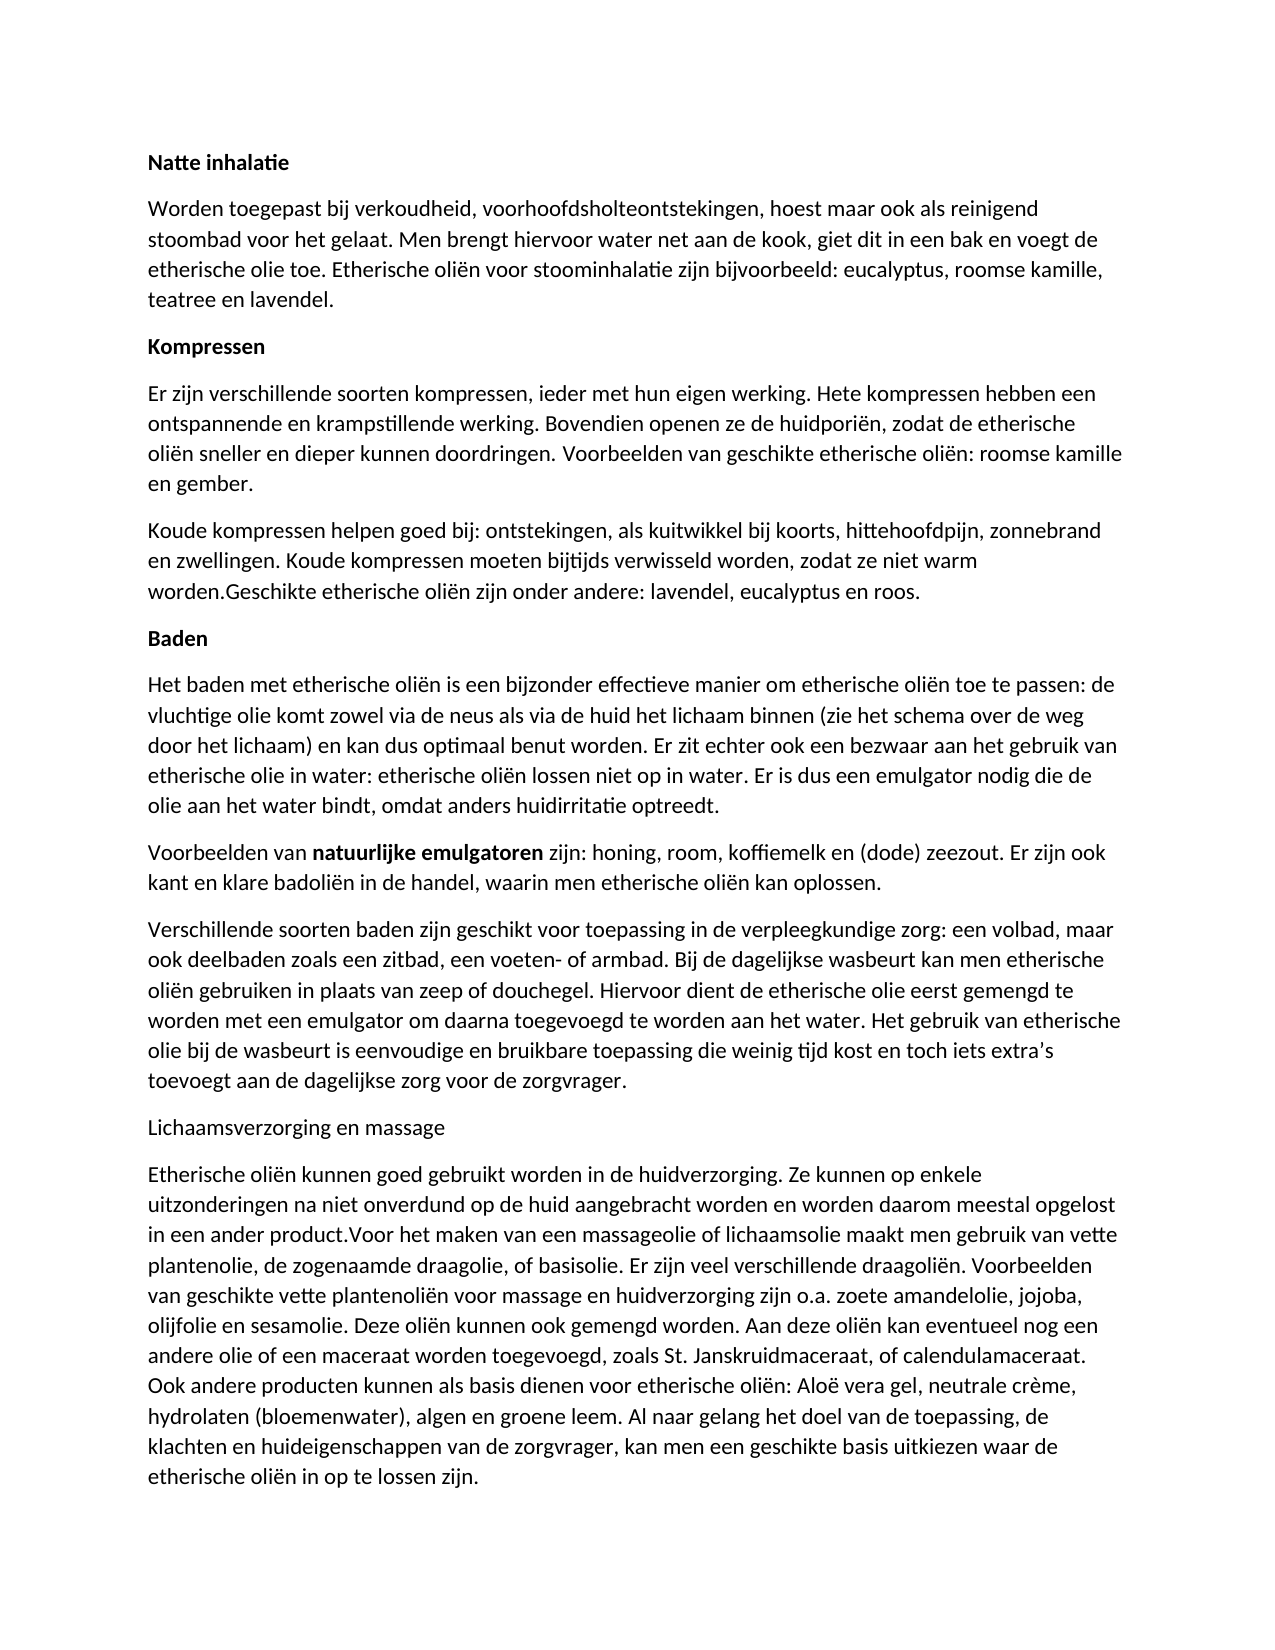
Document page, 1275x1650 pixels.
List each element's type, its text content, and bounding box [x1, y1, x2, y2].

text Baden [148, 624, 1127, 652]
text Natte inhalatie [148, 148, 1127, 176]
text Kompressen [148, 332, 1127, 360]
text Voorbeelden van natuurlijke emulgatoren zijn: honing, room, koffiemelk en (dode) zeezout. Er zijn ook kant en klare badoliën in de handel, waarin men etherische oliën kan oplossen. [148, 838, 1127, 896]
text Lichaamsverzorging en massage [148, 1113, 1127, 1141]
text Koude kompressen helpen goed bij: ontstekingen, als kuitwikkel bij koorts, hittehoofdpijn, zonnebrand en zwellingen. Koude kompressen moeten bijtijds verwisseld worden, zodat ze niet warm worden.Geschikte etherische oliën zijn onder andere: lavendel, eucalyptus en roos. [148, 516, 1127, 605]
text Er zijn verschillende soorten kompressen, ieder met hun eigen werking. Hete kompressen hebben een ontspannende en krampstillende werking. Bovendien openen ze de huidporiën, zodat de etherische oliën sneller en dieper kunnen doordringen. Voorbeelden van geschikte etherische oliën: roomse kamille en gember. [148, 379, 1127, 497]
text Het baden met etherische oliën is een bijzonder effectieve manier om etherische oliën toe te passen: de vluchtige olie komt zowel via de neus als via de huid het lichaam binnen (zie het schema over de weg door het lichaam) en kan dus optimaal benut worden. Er zit echter ook een bezwaar aan het gebruik van etherische olie in water: etherische oliën lossen niet op in water. Er is dus een emulgator nodig die de olie aan het water bindt, omdat anders huidirritatie optreedt. [148, 671, 1127, 819]
text Etherische oliën kunnen goed gebruikt worden in de huidverzorging. Ze kunnen op enkele uitzonderingen na niet onverdund op de huid aangebracht worden en worden daarom meestal opgelost in een ander product.Voor het maken van een massageolie of lichaamsolie maakt men gebruik van vette plantenolie, de zogenaamde draagolie, of basisolie. Er zijn veel verschillende draagoliën. Voorbeelden van geschikte vette plantenoliën voor massage en huidverzorging zijn o.a. zoete amandelolie, jojoba, olijfolie en sesamolie. Deze oliën kunnen ook gemengd worden. Aan deze oliën kan eventueel nog een andere olie of een maceraat worden toegevoegd, zoals St. Janskruidmaceraat, of calendulamaceraat. Ook andere producten kunnen als basis dienen voor etherische oliën: Aloë vera gel, neutrale crème, hydrolaten (bloemenwater), algen en groene leem. Al naar gelang het doel van de toepassing, de klachten en huideigenschappen van de zorgvrager, kan men een geschikte basis uitkiezen waar de etherische oliën in op te lossen zijn. [148, 1160, 1127, 1490]
text Worden toegepast bij verkoudheid, voorhoofdsholteontstekingen, hoest maar ook als reinigend stoombad voor het gelaat. Men brengt hiervoor water net aan de kook, giet dit in een bak en voegt de etherische olie toe. Etherische oliën voor stoominhalatie zijn bijvoorbeeld: eucalyptus, roomse kamille, teatree en lavendel. [148, 194, 1127, 313]
text Verschillende soorten baden zijn geschikt voor toepassing in de verpleegkundige zorg: een volbad, maar ook deelbaden zoals een zitbad, een voeten- of armbad. Bij de dagelijkse wasbeurt kan men etherische oliën gebruiken in plaats van zeep of douchegel. Hiervoor dient de etherische olie eerst gemengd te worden met een emulgator om daarna toegevoegd te worden aan het water. Het gebruik van etherische olie bij de wasbeurt is eenvoudige en bruikbare toepassing die weinig tijd kost en toch iets extra’s toevoegt aan de dagelijkse zorg voor de zorgvrager. [148, 915, 1127, 1094]
